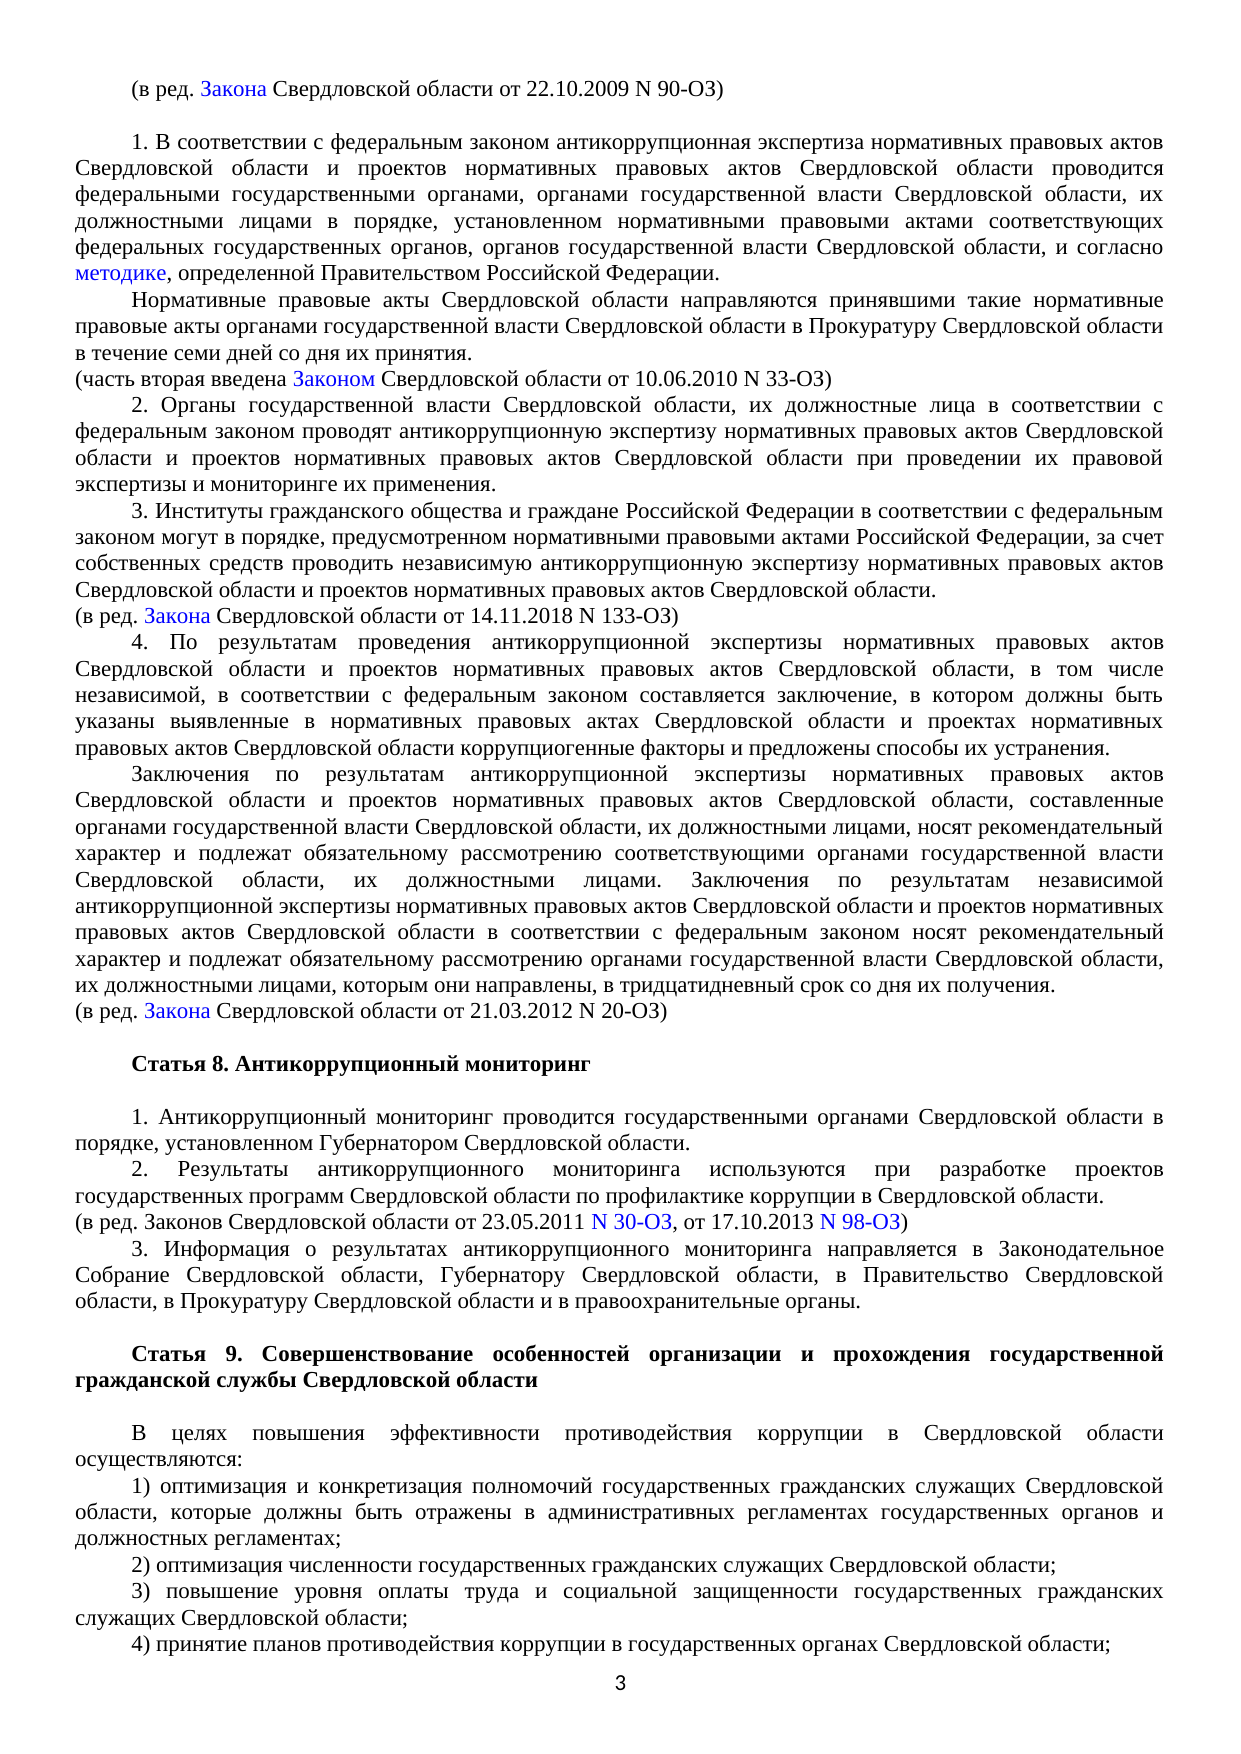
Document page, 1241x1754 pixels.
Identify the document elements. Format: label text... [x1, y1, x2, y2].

text 2) оптимизация численности государственных гражданских служащих Свердловской области; [75, 1551, 1165, 1577]
text 3. Информация о результатах антикоррупционного мониторинга направляется в Законодательное Собрание Свердловской области, Губернатору Свердловской области, в Правительство Свердловской области, в Прокуратуру Свердловской области и в правоохранительные органы. [75, 1234, 1165, 1314]
text (в ред. Закона Свердловской области от 14.11.2018 N 133-ОЗ) [75, 602, 1165, 628]
text 1. Антикоррупционный мониторинг проводится государственными органами Свердловской области в порядке, установленном Губернатором Свердловской области. [75, 1103, 1165, 1156]
text 1. В соответствии с федеральным законом антикоррупционная экспертиза нормативных правовых актов Свердловской области и проектов нормативных правовых актов Свердловской области проводится федеральными государственными органами, органами государственной власти Свердловской области, их должностными лицами в порядке, установленном нормативными правовыми актами соответствующих федеральных государственных органов, органов государственной власти Свердловской области, и согласно методике, определенной Правительством Российской Федерации. [75, 128, 1165, 286]
text В целях повышения эффективности противодействия коррупции в Свердловской области осуществляются: [75, 1419, 1165, 1472]
text 3. Институты гражданского общества и граждане Российской Федерации в соответствии с федеральным законом могут в порядке, предусмотренном нормативными правовыми актами Российской Федерации, за счет собственных средств проводить независимую антикоррупционную экспертизу нормативных правовых актов Свердловской области и проектов нормативных правовых актов Свердловской области. [75, 497, 1165, 602]
title Статья 9. Совершенствование особенностей организации и прохождения государственной гражданской службы Свердловской области [75, 1340, 1165, 1393]
text (в ред. Закона Свердловской области от 22.10.2009 N 90-ОЗ) [75, 75, 1165, 101]
title Статья 8. Антикоррупционный мониторинг [75, 1050, 1165, 1076]
text Нормативные правовые акты Свердловской области направляются принявшими такие нормативные правовые акты органами государственной власти Свердловской области в Прокуратуру Свердловской области в течение семи дней со дня их принятия. [75, 286, 1165, 365]
text 4) принятие планов противодействия коррупции в государственных органах Свердловской области; [75, 1630, 1165, 1656]
text (в ред. Законов Свердловской области от 23.05.2011 N 30-ОЗ, от 17.10.2013 N 98-ОЗ) [75, 1208, 1165, 1234]
text 4. По результатам проведения антикоррупционной экспертизы нормативных правовых актов Свердловской области и проектов нормативных правовых актов Свердловской области, в том числе независимой, в соответствии с федеральным законом составляется заключение, в котором должны быть указаны выявленные в нормативных правовых актах Свердловской области и проектах нормативных правовых актов Свердловской области коррупциогенные факторы и предложены способы их устранения. [75, 628, 1165, 760]
text (часть вторая введена Законом Свердловской области от 10.06.2010 N 33-ОЗ) [75, 365, 1165, 391]
text 2. Органы государственной власти Свердловской области, их должностные лица в соответствии с федеральным законом проводят антикоррупционную экспертизу нормативных правовых актов Свердловской области и проектов нормативных правовых актов Свердловской области при проведении их правовой экспертизы и мониторинге их применения. [75, 391, 1165, 497]
text (в ред. Закона Свердловской области от 21.03.2012 N 20-ОЗ) [75, 997, 1165, 1024]
text 3) повышение уровня оплаты труда и социальной защищенности государственных гражданских служащих Свердловской области; [75, 1577, 1165, 1630]
text 2. Результаты антикоррупционного мониторинга используются при разработке проектов государственных программ Свердловской области по профилактике коррупции в Свердловской области. [75, 1156, 1165, 1208]
text Заключения по результатам антикоррупционной экспертизы нормативных правовых актов Свердловской области и проектов нормативных правовых актов Свердловской области, составленные органами государственной власти Свердловской области, их должностными лицами, носят рекомендательный характер и подлежат обязательному рассмотрению соответствующими органами государственной власти Свердловской области, их должностными лицами. Заключения по результатам независимой антикоррупционной экспертизы нормативных правовых актов Свердловской области и проектов нормативных правовых актов Свердловской области в соответствии с федеральным законом носят рекомендательный характер и подлежат обязательному рассмотрению органами государственной власти Свердловской области, их должностными лицами, которым они направлены, в тридцатидневный срок со дня их получения. [75, 760, 1165, 997]
text 1) оптимизация и конкретизация полномочий государственных гражданских служащих Свердловской области, которые должны быть отражены в административных регламентах государственных органов и должностных регламентах; [75, 1472, 1165, 1551]
